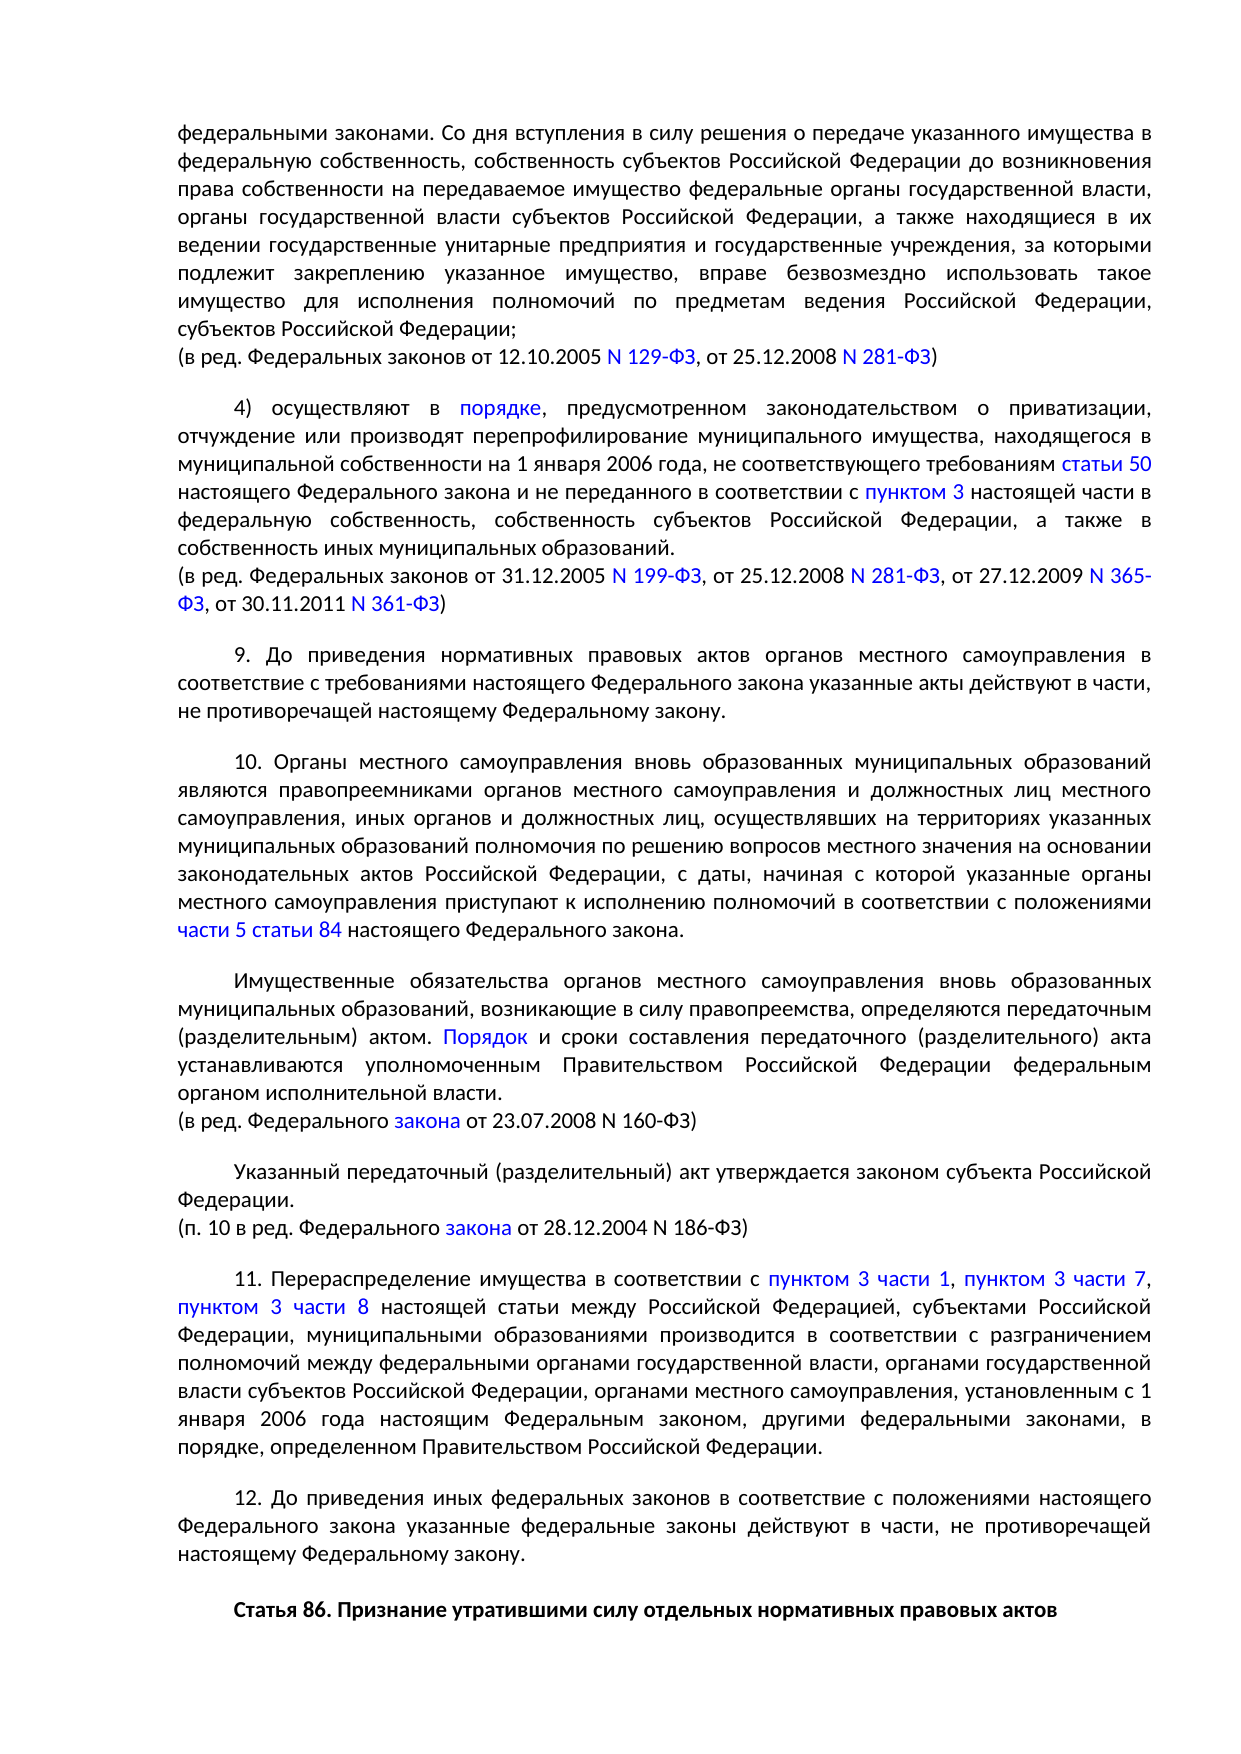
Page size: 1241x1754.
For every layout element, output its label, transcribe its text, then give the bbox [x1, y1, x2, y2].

text 11. Перераспределение имущества в соответствии с пунктом 3 части 1, пунктом 3 части 7, пунктом 3 части 8 настоящей статьи между Российской Федерацией, субъектами Российской Федерации, муниципальными образованиями производится в соответствии с разграничением полномочий между федеральными органами государственной власти, органами государственной власти субъектов Российской Федерации, органами местного самоуправления, установленным с 1 января 2006 года настоящим Федеральным законом, другими федеральными законами, в порядке, определенном Правительством Российской Федерации. [177, 1264, 1152, 1461]
text (в ред. Федеральных законов от 12.10.2005 N 129-ФЗ, от 25.12.2008 N 281-ФЗ) [177, 342, 1152, 370]
text (в ред. Федеральных законов от 31.12.2005 N 199-ФЗ, от 25.12.2008 N 281-ФЗ, от 27.12.2009 N 365-ФЗ, от 30.11.2011 N 361-ФЗ) [177, 561, 1152, 617]
text (п. 10 в ред. Федерального закона от 28.12.2004 N 186-ФЗ) [177, 1213, 1152, 1241]
text Указанный передаточный (разделительный) акт утверждается законом субъекта Российской Федерации. [177, 1157, 1152, 1213]
text 9. До приведения нормативных правовых актов органов местного самоуправления в соответствие с требованиями настоящего Федерального закона указанные акты действуют в части, не противоречащей настоящему Федеральному закону. [177, 640, 1152, 724]
text (в ред. Федерального закона от 23.07.2008 N 160-ФЗ) [177, 1106, 1152, 1134]
title Статья 86. Признание утратившими силу отдельных нормативных правовых актов [177, 1596, 1152, 1623]
text 4) осуществляют в порядке, предусмотренном законодательством о приватизации, отчуждение или производят перепрофилирование муниципального имущества, находящегося в муниципальной собственности на 1 января 2006 года, не соответствующего требованиям статьи 50 настоящего Федерального закона и не переданного в соответствии с пунктом 3 настоящей части в федеральную собственность, собственность субъектов Российской Федерации, а также в собственность иных муниципальных образований. [177, 393, 1152, 561]
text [177, 118, 1152, 342]
text 12. До приведения иных федеральных законов в соответствие с положениями настоящего Федерального закона указанные федеральные законы действуют в части, не противоречащей настоящему Федеральному закону. [177, 1483, 1152, 1567]
text Имущественные обязательства органов местного самоуправления вновь образованных муниципальных образований, возникающие в силу правопреемства, определяются передаточным (разделительным) актом. Порядок и сроки составления передаточного (разделительного) акта устанавливаются уполномоченным Правительством Российской Федерации федеральным органом исполнительной власти. [177, 966, 1152, 1106]
text 10. Органы местного самоуправления вновь образованных муниципальных образований являются правопреемниками органов местного самоуправления и должностных лиц местного самоуправления, иных органов и должностных лиц, осуществлявших на территориях указанных муниципальных образований полномочия по решению вопросов местного значения на основании законодательных актов Российской Федерации, с даты, начиная с которой указанные органы местного самоуправления приступают к исполнению полномочий в соответствии с положениями части 5 статьи 84 настоящего Федерального закона. [177, 747, 1152, 943]
